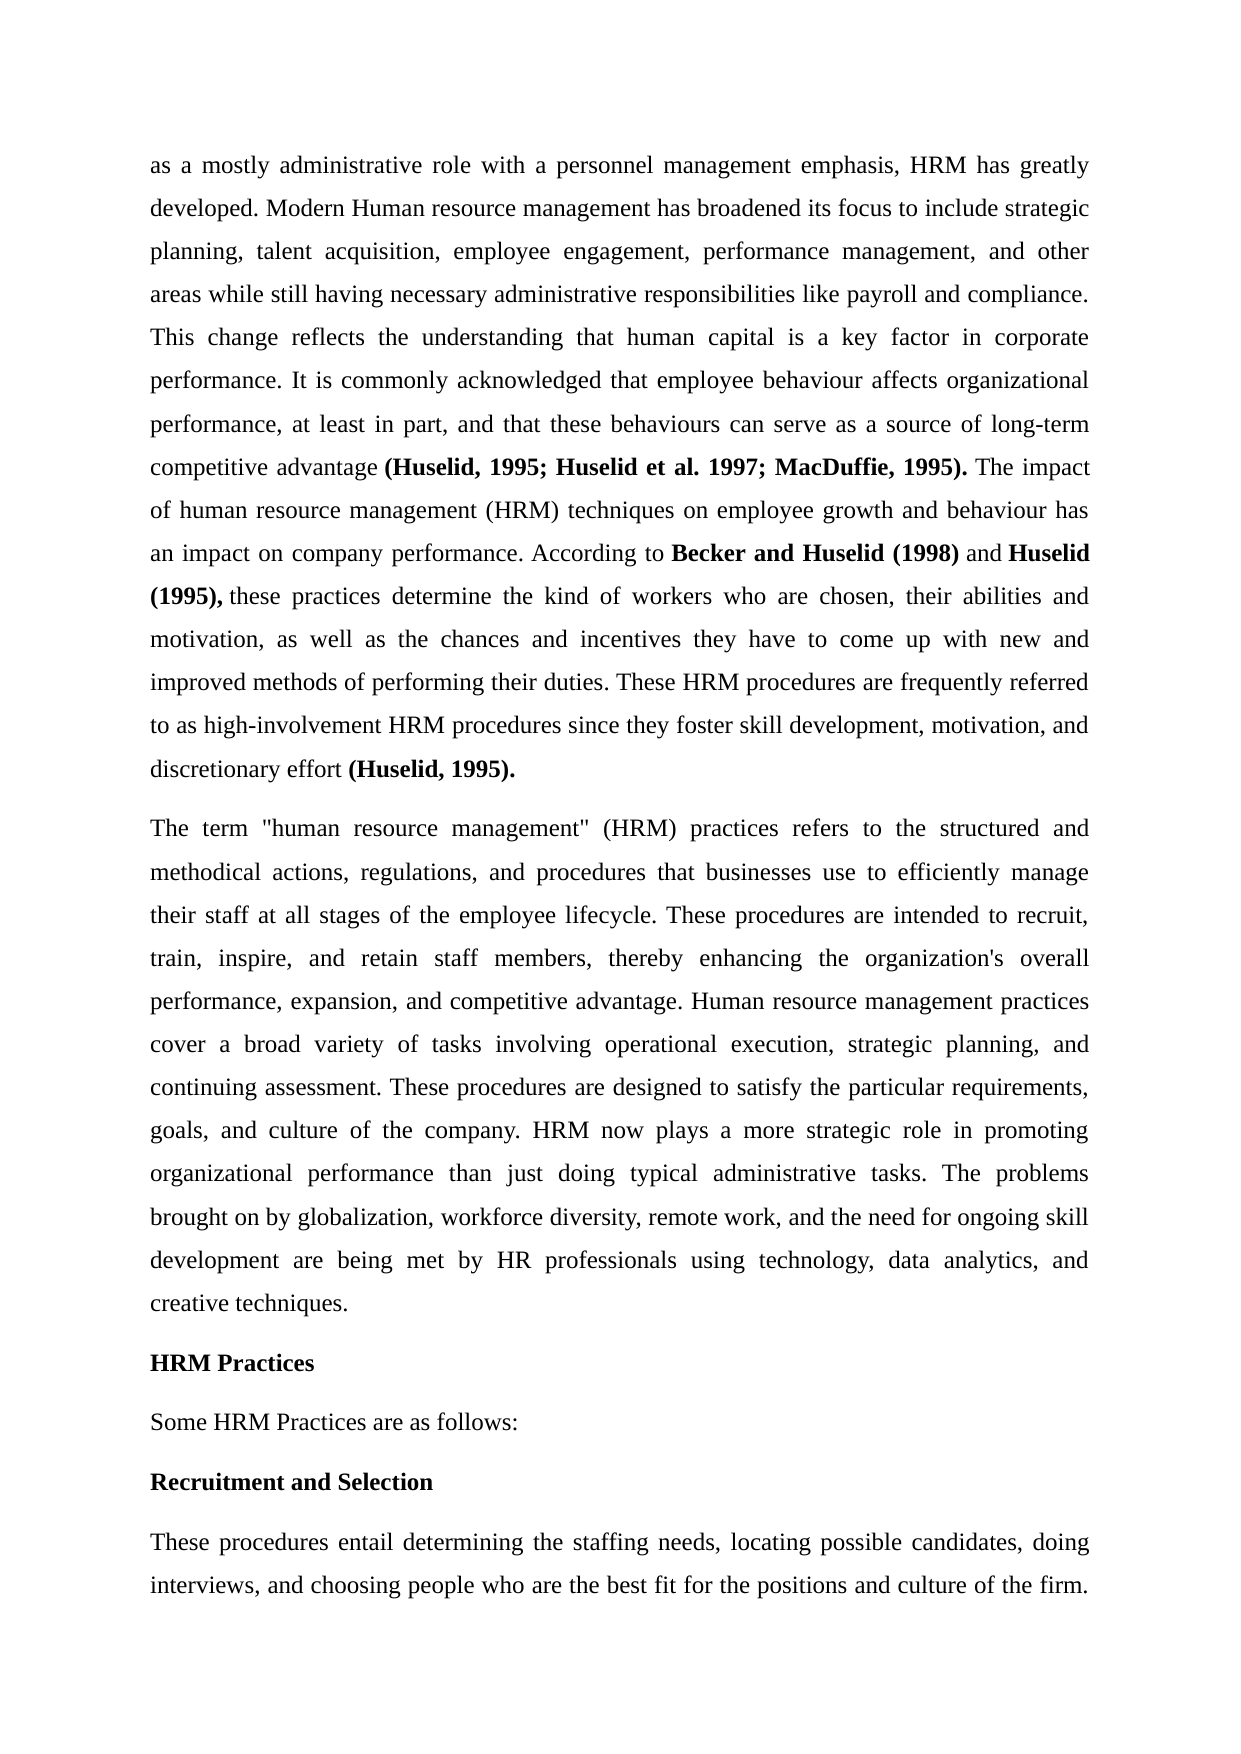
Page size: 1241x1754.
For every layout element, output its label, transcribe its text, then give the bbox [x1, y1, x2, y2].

text Recruitment and Selection [150, 1467, 1090, 1496]
text The term "human resource management" (HRM) practices refers to the structured and methodical actions, regulations, and procedures that businesses use to efficiently manage their staff at all stages of the employee lifecycle. These procedures are intended to recruit, train, inspire, and retain staff members, thereby enhancing the organization's overall performance, expansion, and competitive advantage. Human resource management practices cover a broad variety of tasks involving operational execution, strategic planning, and continuing assessment. These procedures are designed to satisfy the particular requirements, goals, and culture of the company. HRM now plays a more strategic role in promoting organizational performance than just doing typical administrative tasks. The problems brought on by globalization, workforce diversity, remote work, and the need for ongoing skill development are being met by HR professionals using technology, data analytics, and creative techniques. [150, 813, 1090, 1317]
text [150, 1527, 1090, 1599]
text HRM Practices [150, 1348, 1090, 1376]
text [150, 150, 1090, 782]
text Some HRM Practices are as follows: [150, 1407, 1090, 1436]
